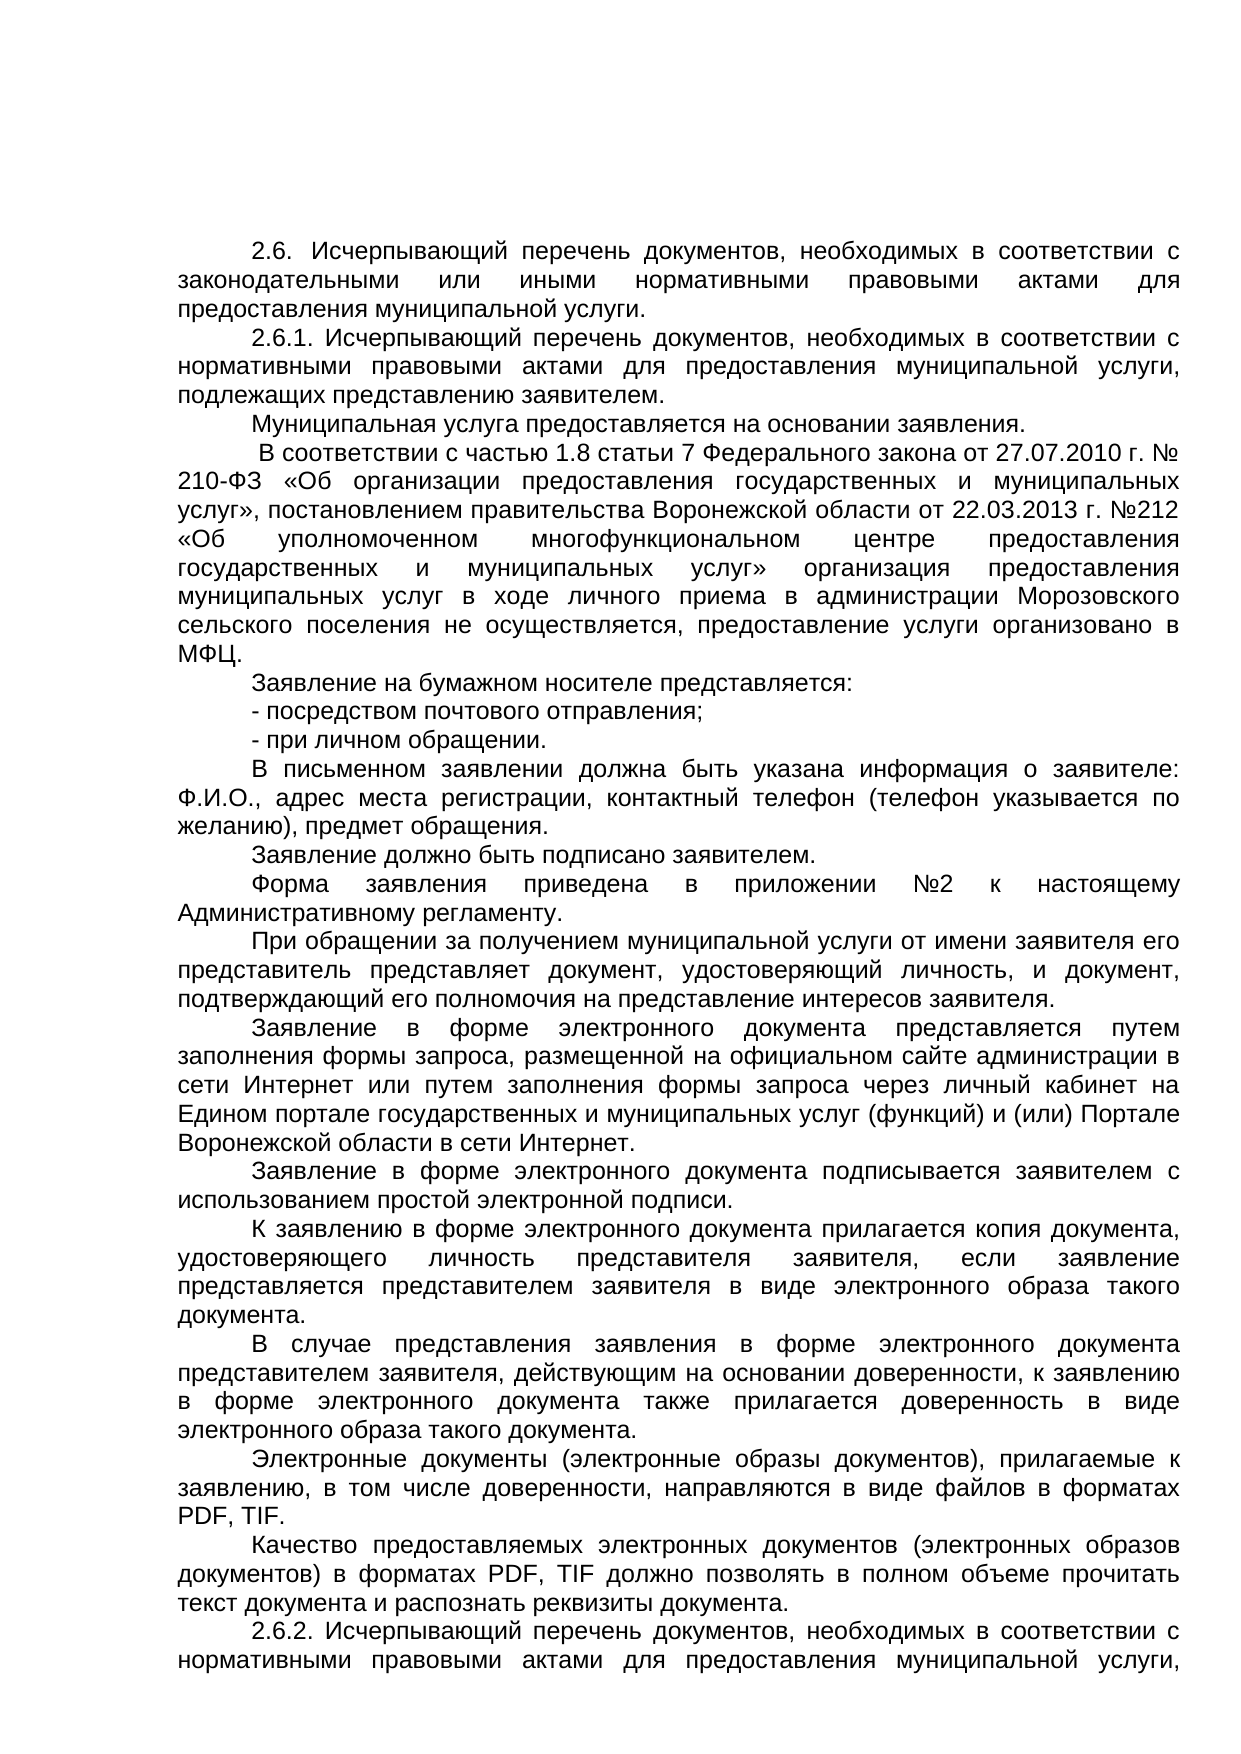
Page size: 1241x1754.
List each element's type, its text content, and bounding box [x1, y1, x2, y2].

text Качество предоставляемых электронных документов (электронных образов документов) в форматах PDF, TIF должно позволять в полном объеме прочитать текст документа и распознать реквизиты документа. [177, 1530, 1181, 1616]
text Электронные документы (электронные образы документов), прилагаемые к заявлению, в том числе доверенности, направляются в виде файлов в форматах PDF, TIF. [177, 1444, 1181, 1530]
text В соответствии с частью 1.8 статьи 7 Федерального закона от 27.07.2010 г. № 210-ФЗ «Об организации предоставления государственных и муниципальных услуг», постановлением правительства Воронежской области от 22.03.2013 г. №212 «Об уполномоченном многофункциональном центре предоставления государственных и муниципальных услуг» организация предоставления муниципальных услуг в ходе личного приема в администрации Морозовского сельского поселения не осуществляется, предоставление услуги организовано в МФЦ. [177, 437, 1181, 667]
text Заявление на бумажном носителе представляется: [177, 667, 1181, 696]
text К заявлению в форме электронного документа прилагается копия документа, удостоверяющего личность представителя заявителя, если заявление представляется представителем заявителя в виде электронного образа такого документа. [177, 1214, 1181, 1329]
text - посредством почтового отправления; [177, 696, 1181, 725]
text Муниципальная услуга предоставляется на основании заявления. [177, 409, 1181, 437]
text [177, 1616, 1181, 1674]
text Заявление должно быть подписано заявителем. [177, 840, 1181, 869]
text Заявление в форме электронного документа представляется путем заполнения формы запроса, размещенной на официальном сайте администрации в сети Интернет или путем заполнения формы запроса через личный кабинет на Едином портале государственных и муниципальных услуг (функций) и (или) Портале Воронежской области в сети Интернет. [177, 1012, 1181, 1156]
text Заявление в форме электронного документа подписывается заявителем с использованием простой электронной подписи. [177, 1156, 1181, 1214]
text В письменном заявлении должна быть указана информация о заявителе: Ф.И.О., адрес места регистрации, контактный телефон (телефон указывается по желанию), предмет обращения. [177, 754, 1181, 840]
text Форма заявления приведена в приложении №2 к настоящему Административному регламенту. [177, 869, 1181, 926]
text При обращении за получением муниципальной услуги от имени заявителя его представитель представляет документ, удостоверяющий личность, и документ, подтверждающий его полномочия на представление интересов заявителя. [177, 926, 1181, 1012]
text В случае представления заявления в форме электронного документа представителем заявителя, действующим на основании доверенности, к заявлению в форме электронного документа также прилагается доверенность в виде электронного образа такого документа. [177, 1329, 1181, 1444]
text 2.6.1. Исчерпывающий перечень документов, необходимых в соответствии с нормативными правовыми актами для предоставления муниципальной услуги, подлежащих представлению заявителем. [177, 322, 1181, 409]
text - при личном обращении. [177, 725, 1181, 754]
list Исчерпывающий перечень документов, необходимых в соответствии с законодательными или иными нормативными правовыми актами для предоставления муниципальной услуги. [177, 236, 1181, 322]
